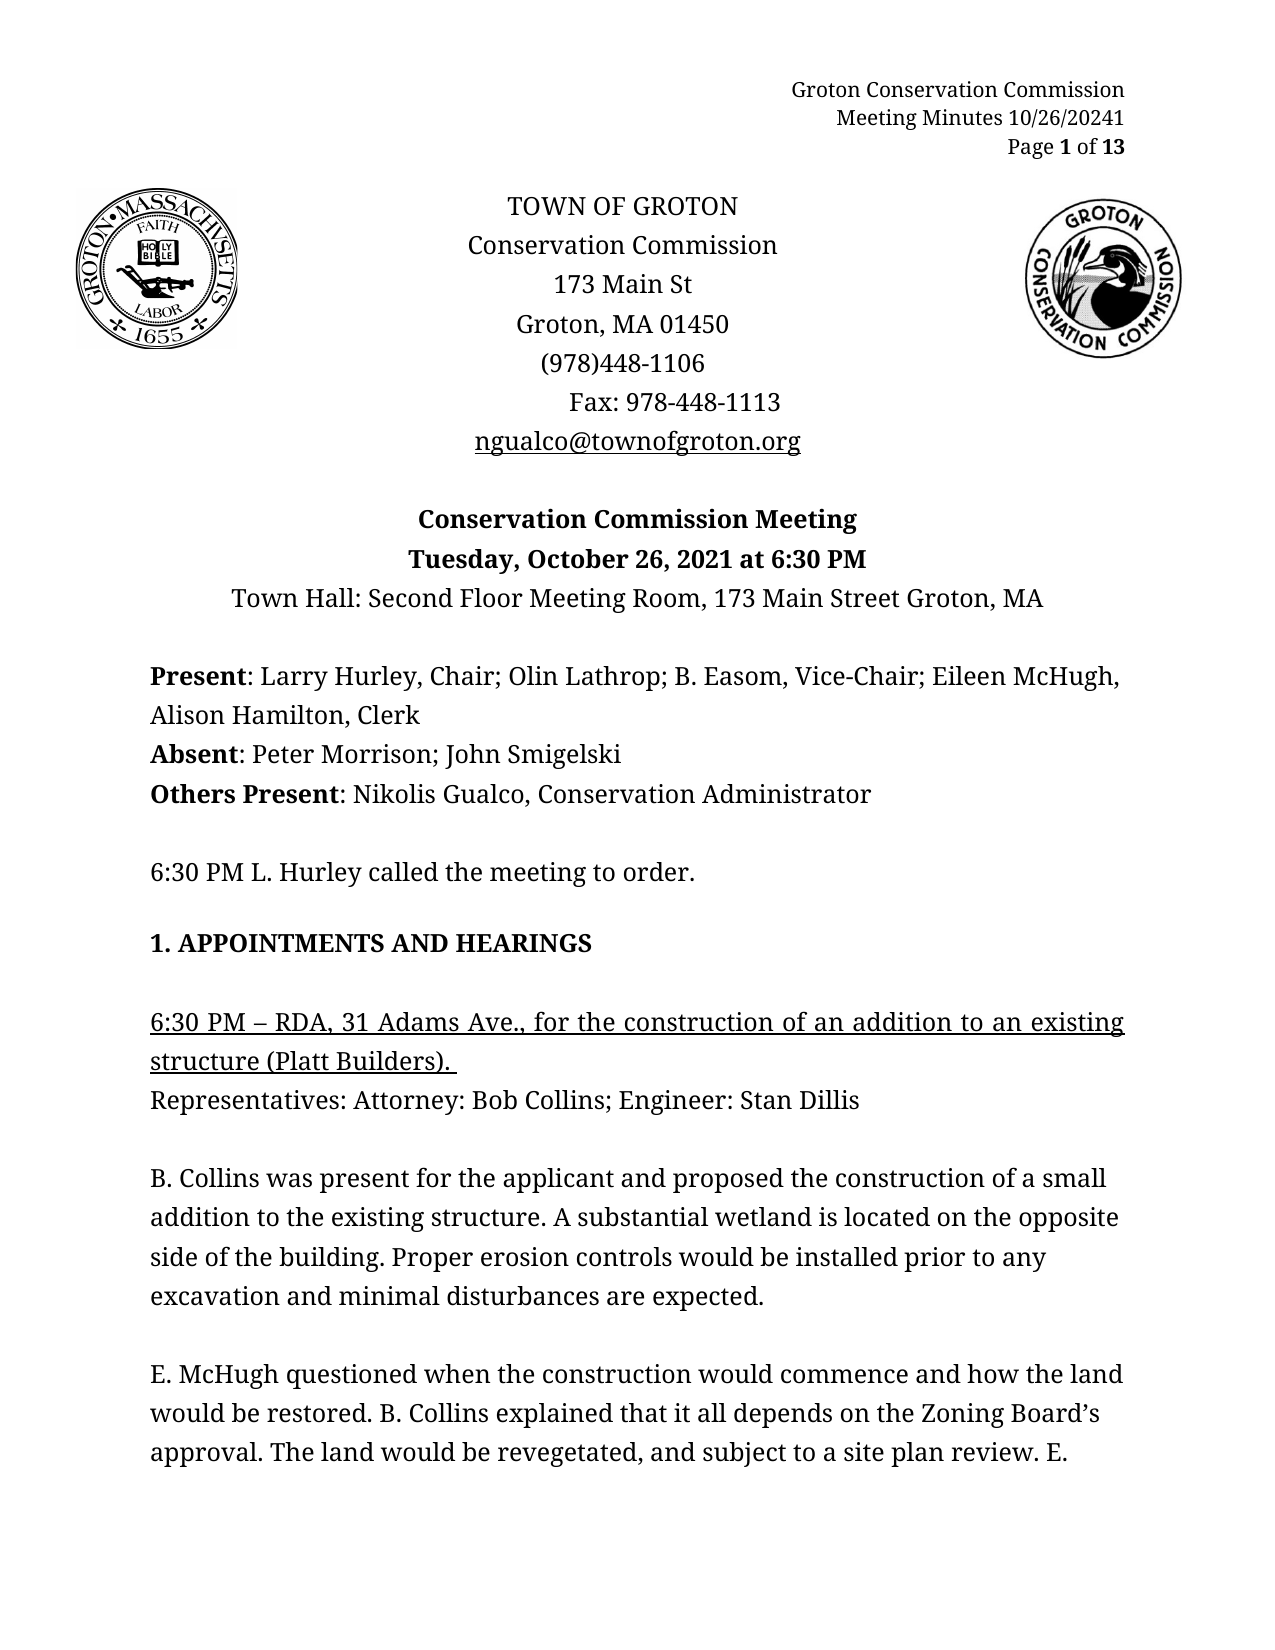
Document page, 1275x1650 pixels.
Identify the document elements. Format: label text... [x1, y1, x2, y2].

text 6:30 PM – RDA, 31 Adams Ave., for the construction of an addition to an existing structure (Platt Builders). [150, 1035, 1125, 1077]
text Groton, MA 01450 [238, 306, 1006, 340]
picture [75, 188, 238, 349]
text 6:30 PM – RDA, 31 Adams Ave., for the construction of an addition to an existing structure (Platt Builders). [150, 1004, 1125, 1033]
text Town Hall: Second Floor Meeting Room, 173 Main Street Groton, MA [150, 580, 1125, 614]
text Representatives: Attorney: Bob Collins; Engineer: Stan Dillis [150, 1083, 1125, 1117]
text Absent: Peter Morrison; John Smigelski [150, 737, 1125, 771]
text 173 Main St [238, 267, 1006, 301]
text Conservation Commission Meeting [150, 502, 1125, 536]
text B. Collins was present for the applicant and proposed the construction of a small addition to the existing structure. A substantial wetland is located on the opposite side of the building. Proper erosion controls would be installed prior to any excavation and minimal disturbances are expected. [150, 1161, 1125, 1312]
text 1. APPOINTMENTS AND HEARINGS [150, 926, 1125, 960]
text Others Present: Nikolis Gualco, Conservation Administrator [150, 776, 1125, 810]
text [150, 1357, 1125, 1469]
text 6:30 PM L. Hurley called the meeting to order. [150, 854, 1125, 889]
text TOWN OF GROTON [238, 189, 1006, 223]
text (978)448-1106 [150, 345, 1125, 379]
text Present: Larry Hurley, Chair; Olin Lathrop; B. Easom, Vice-Chair; Eileen McHugh, Alison Hamilton, Clerk [150, 659, 1125, 732]
text Fax: 978-448-1113 [225, 384, 1125, 419]
text Tuesday, October 26, 2021 at 6:30 PM [150, 541, 1125, 575]
text Conservation Commission [238, 228, 1006, 262]
picture [1006, 188, 1197, 370]
text ngualco@townofgroton.org [150, 424, 1125, 458]
